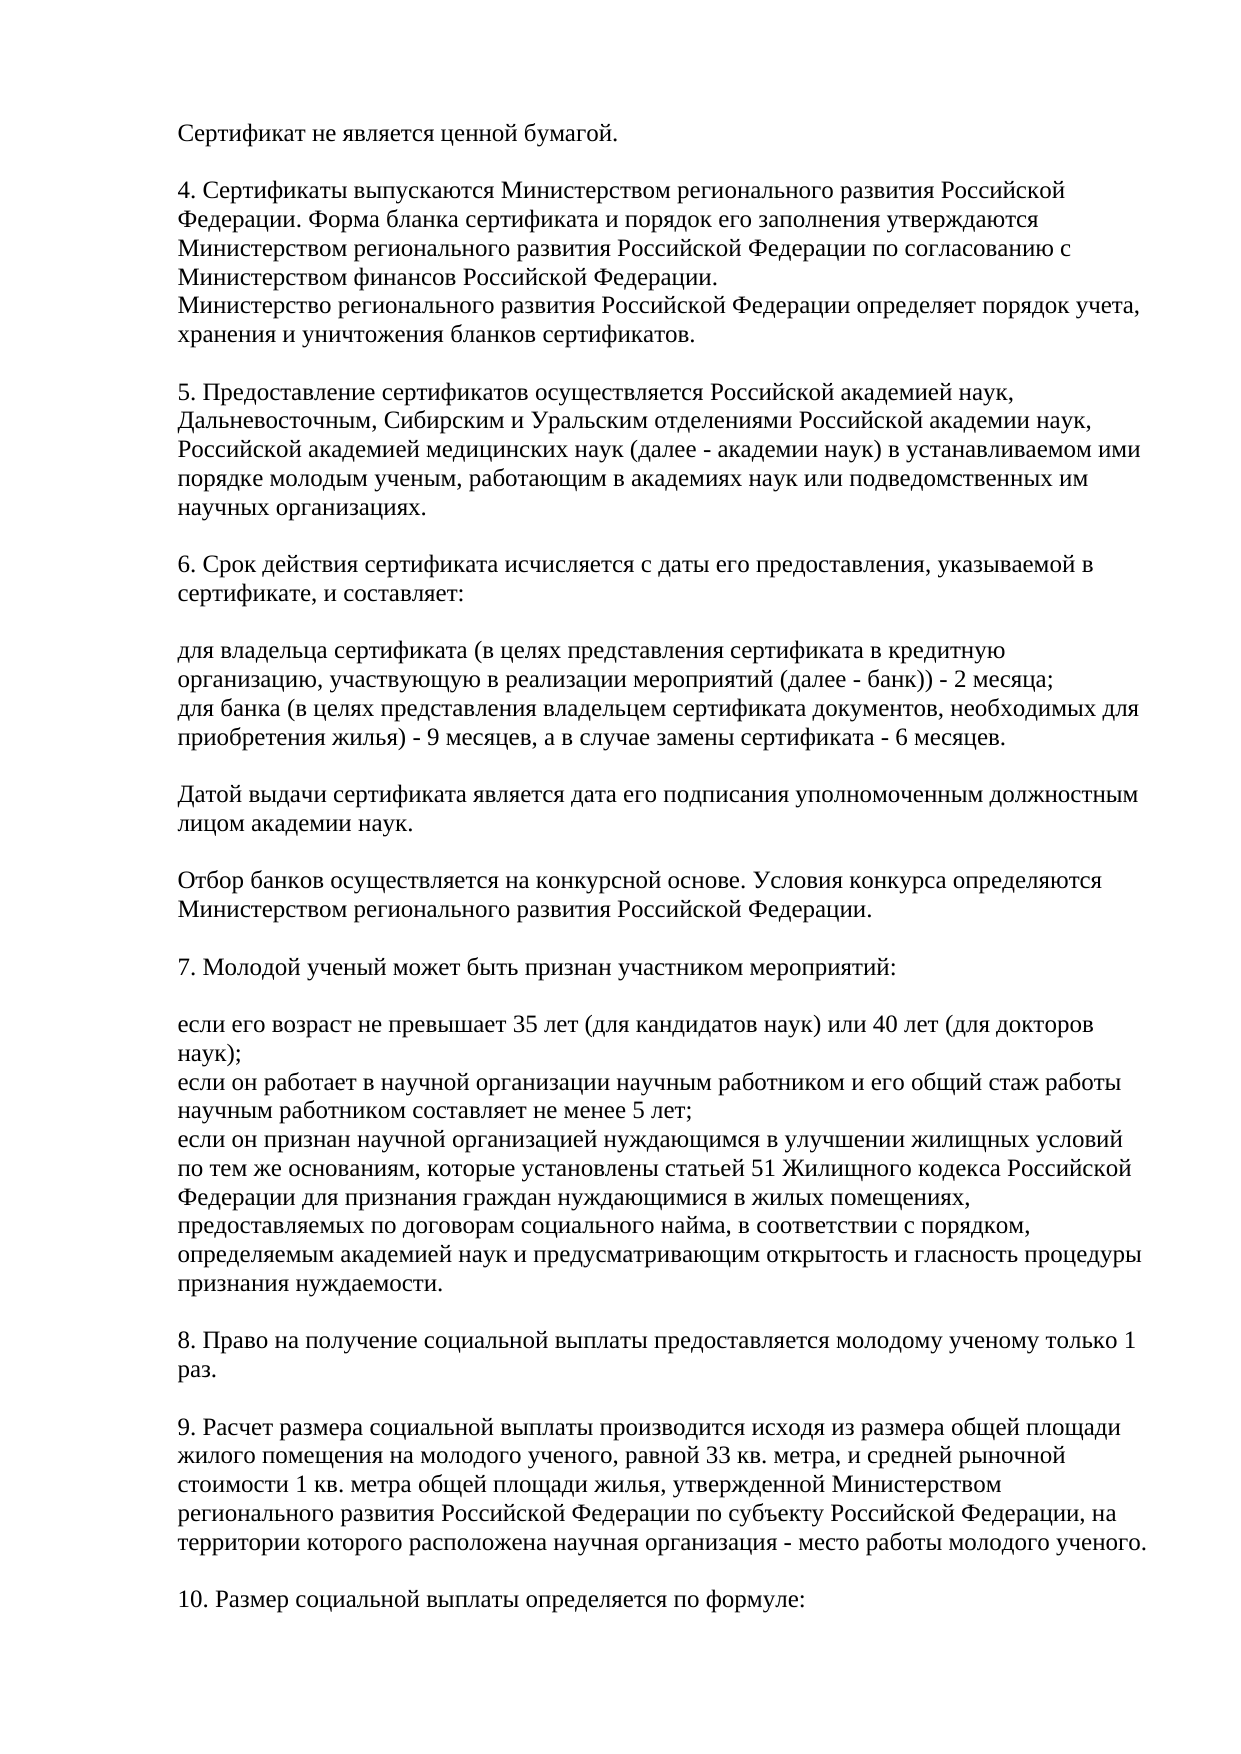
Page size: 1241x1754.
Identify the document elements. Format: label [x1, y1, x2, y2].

text [177, 118, 1152, 1613]
